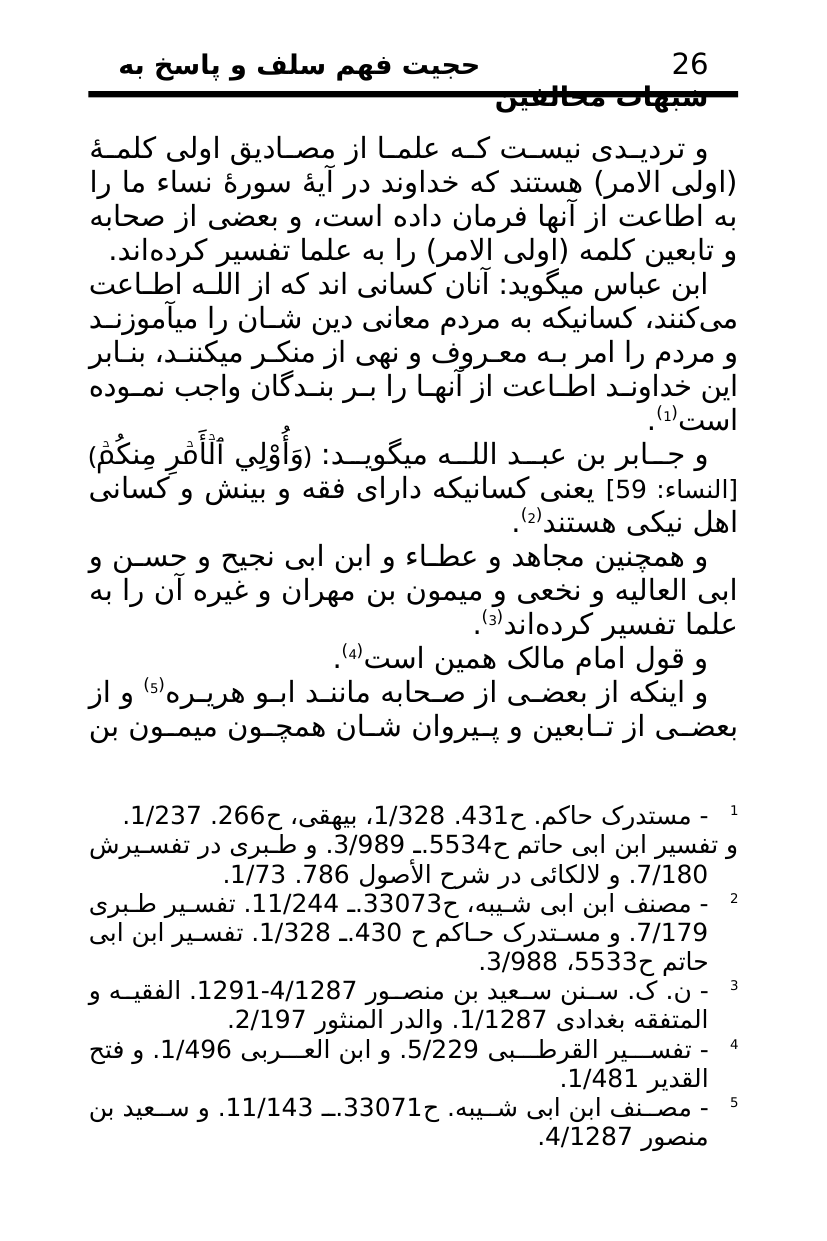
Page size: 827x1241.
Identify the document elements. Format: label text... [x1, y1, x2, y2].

text و اینکه از بعضی از صحابه مانند ابو هریره() و از بعضی از تابعین و پیروان شان همچون میمون بن مهران و ابن زید و مقاتل و کلبی() نقل شده که منظود از أولی الامر حکّام هستند. [89, 675, 738, 743]
text ابن عباس می‏گوید: آنان کسانی اند که از الله اطاعت می‌کنند، کسانی‏که به مردم معانی دین شان را می‏آموزند و مردم را امر به معروف و نهی از منکر می‏کنند، بنابر این خداوند اطاعت از آنها را بر بندگان واجب نموده است(). [89, 267, 738, 437]
text و تردیدی نیست که علما از مصادیق اولی کلمۀ (اولی الامر) هستند که خداوند در آیۀ سورۀ نساء ما را به اطاعت از آنها فرمان داده است، و بعضی از صحابه و تابعین کلمه (اولی الامر) را به علما تفسیر کرده‌اند. [89, 132, 738, 267]
text و همچنین مجاهد و عطاء و ابن ابی نجیح و حسن و ابی العالیه و نخعی و میمون بن مهران و غیره آن را به علما تفسیر کرده‌اند(). [89, 539, 738, 641]
text و قول امام مالک همین است(). [89, 641, 738, 675]
text و جابر بن عبد الله می‏گوید: ﴿وَأُوْلِي ٱلۡأَمۡرِ مِنكُمۡ﴾ [النساء: 59] یعنی کسانی‏که دارای فقه و بینش و کسانی اهل نیکی هستند(). [89, 437, 738, 539]
